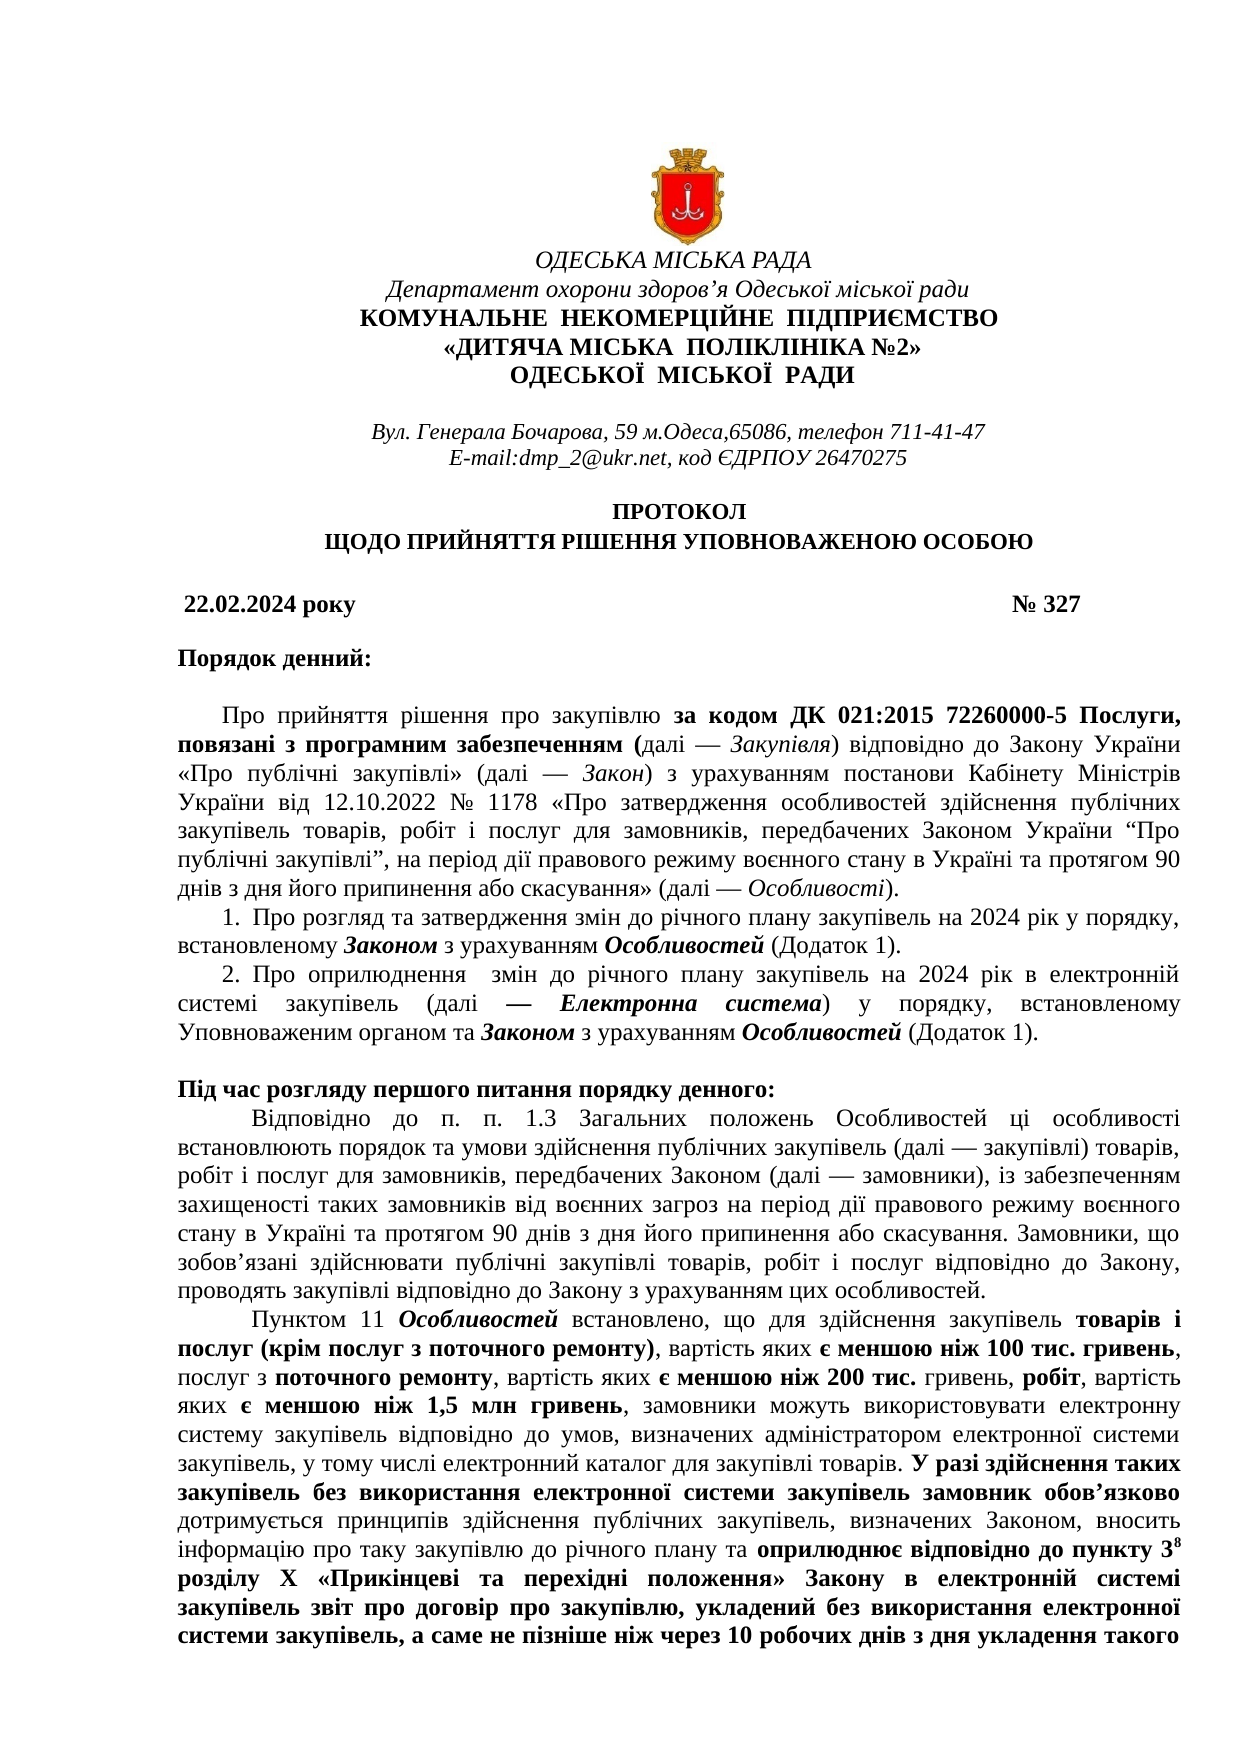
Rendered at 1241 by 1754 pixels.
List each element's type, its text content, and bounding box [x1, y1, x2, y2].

text «ДИТЯЧА МІСЬКА ПОЛІКЛІНІКА №2» [177, 332, 1181, 360]
text ОДЕСЬКОЇ МІСЬКОЇ РАДИ [177, 360, 1181, 389]
text Відповідно до п. п. 1.3 Загальних положень Особливостей ці особливості встановлюють порядок та умови здійснення публічних закупівель (далі — закупівлі) товарів, робіт і послуг для замовників, передбачених Законом (далі — замовники), із забезпеченням захищеності таких замовників від воєнних загроз на період дії правового режиму воєнного стану в Україні та протягом 90 днів з дня його припинення або скасування. Замовники, що зобов’язані здійснювати публічні закупівлі товарів, робіт і послуг відповідно до Закону, проводять закупівлі відповідно до Закону з урахуванням цих особливостей. [177, 1103, 1181, 1304]
text КОМУНАЛЬНЕ НЕКОМЕРЦІЙНЕ ПІДПРИЄМСТВО [177, 303, 1181, 332]
text Вул. Генерала Бочарова, 59 м.Одеса,65086, телефон 711-41-47 [177, 418, 1181, 444]
text Під час розгляду першого питання порядку денного: [177, 1074, 1181, 1103]
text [177, 1304, 1181, 1649]
text 22.02.2024 року № 327 [177, 589, 1181, 617]
picture [651, 142, 725, 246]
text Департамент охорони здоров’я Одеської міської ради [177, 274, 1181, 303]
text ЩОДО ПРИЙНЯТТЯ РІШЕННЯ УПОВНОВАЖЕНОЮ ОСОБОЮ [177, 528, 1181, 555]
text ПРОТОКОЛ [177, 498, 1181, 524]
text одеськА міськА радА [154, 245, 1169, 274]
list Про розгляд та затвердження змін до річного плану закупівель на 2024 рік у порядку, встановленому Законом з урахуванням Особливостей (Додаток 1). [177, 902, 1181, 959]
text E-mail:dmp_2@ukr.net, код ЄДРПОУ 26470275 [177, 444, 1181, 471]
list Про оприлюднення змін до річного плану закупівель на 2024 рік в електронній системі закупівель (далі — Електронна система) у порядку, встановленому Уповноваженим органом та Законом з урахуванням Особливостей (Додаток 1). [177, 959, 1181, 1046]
text Про прийняття рішення про закупівлю за кодом ДК 021:2015 72260000-5 Послуги, повязані з програмним забезпеченням (далі — Закупівля) відповідно до Закону України «Про публічні закупівлі» (далі — Закон) з урахуванням постанови Кабінету Міністрів України від 12.10.2022 № 1178 «Про затвердження особливостей здійснення публічних закупівель товарів, робіт і послуг для замовників, передбачених Законом України “Про публічні закупівлі”, на період дії правового режиму воєнного стану в Україні та протягом 90 днів з дня його припинення або скасування» (далі — Особливості). [177, 701, 1181, 902]
text Порядок денний: [177, 643, 1181, 671]
